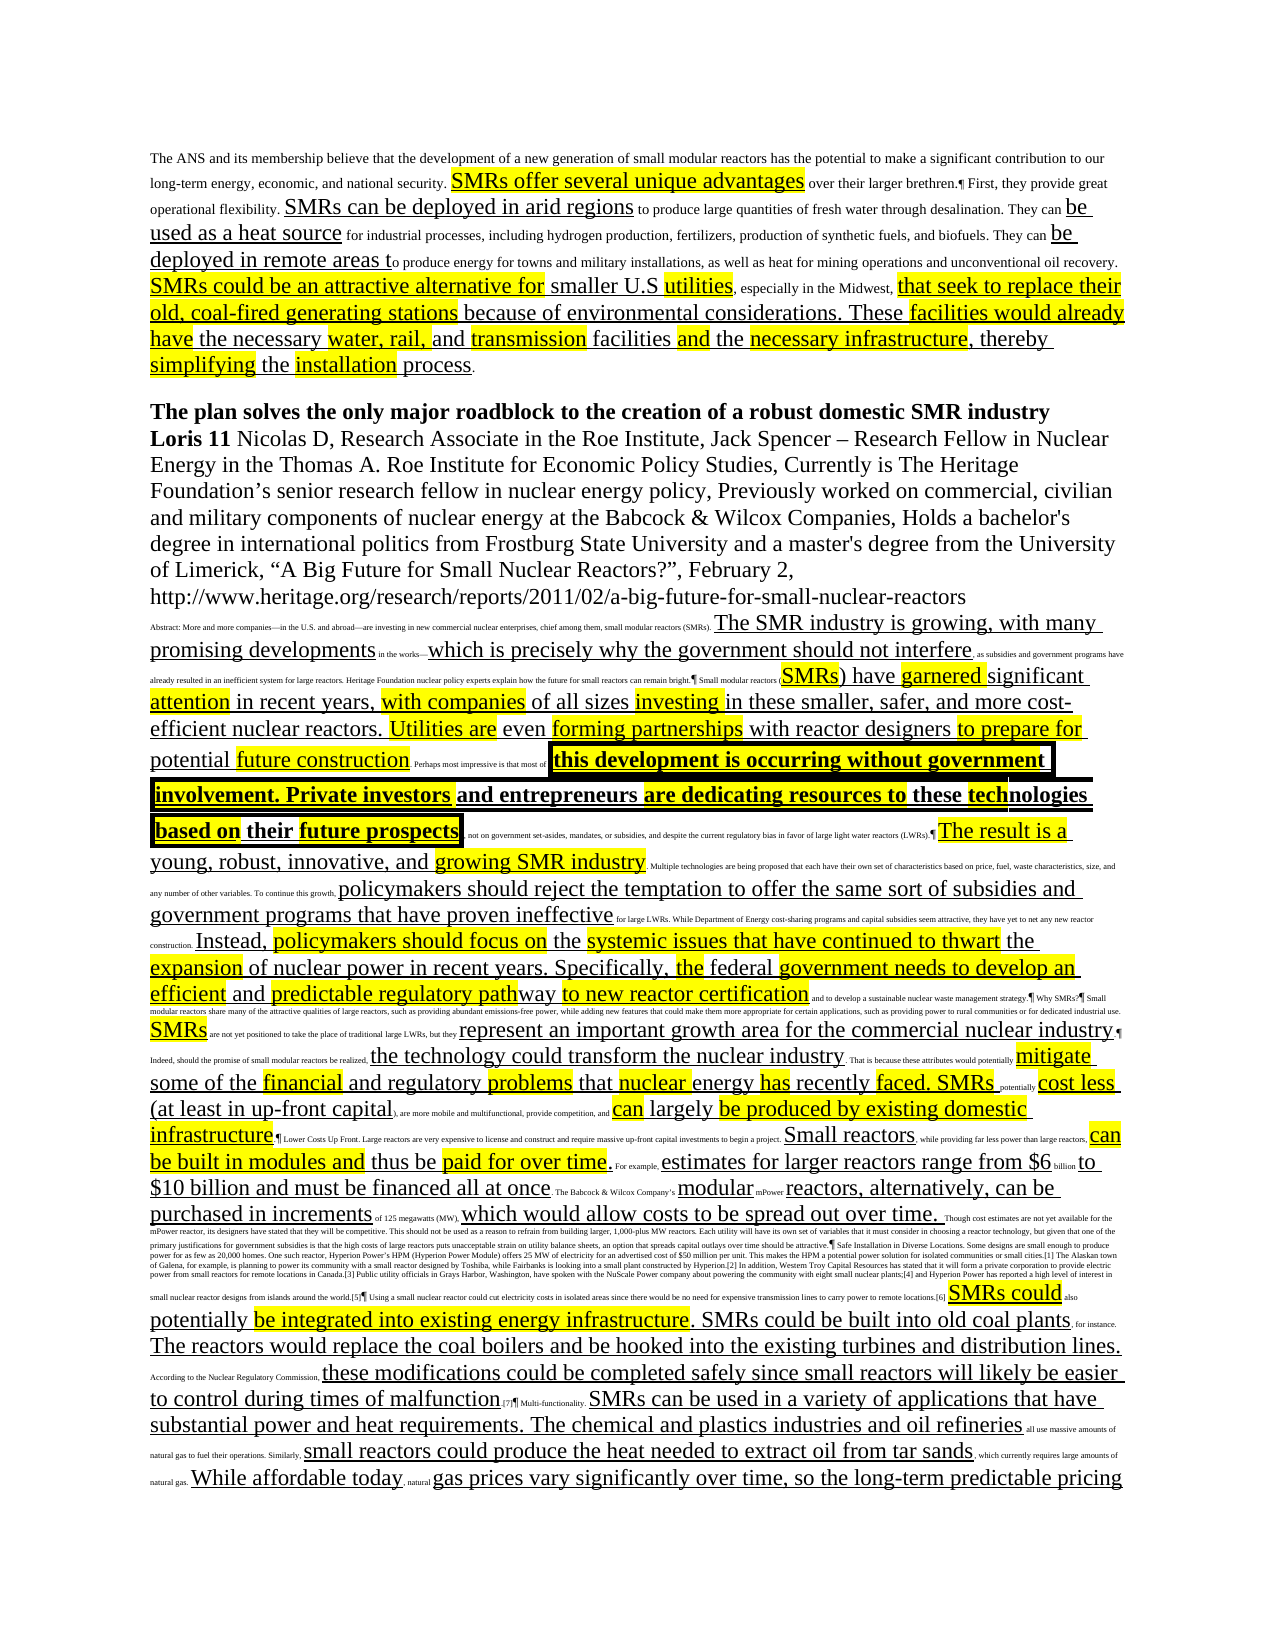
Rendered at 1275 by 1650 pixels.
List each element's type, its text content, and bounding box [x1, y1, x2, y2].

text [150, 609, 1125, 1490]
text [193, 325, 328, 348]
text The ANS and its membership believe that the development of a new generation of small modular reactors has the potential to make a significant contribution to our long-term energy, economic, and national security. SMRs offer several unique advantages over their larger brethren.¶ First, they provide great operational flexibility. SMRs can be deployed in arid regions to produce large quantities of fresh water through desalination. They can be used as a heat source for industrial processes, including hydrogen production, fertilizers, production of synthetic fuels, and biofuels. They can be deployed in remote areas to produce energy for towns and military installations, as well as heat for mining operations and unconventional oil recovery. SMRs could be an attractive alternative for smaller U.S utilities, especially in the Midwest, that seek to replace their old, coal-fired generating stations because of environmental considerations. These facilities would already have the necessary water, rail, and transmission facilities and the necessary infrastructure, thereby simplifying the installation process. [150, 150, 1125, 321]
text Loris 11 Nicolas D, Research Associate in the Roe Institute, Jack Spencer – Research Fellow in Nuclear Energy in the Thomas A. Roe Institute for Economic Policy Studies, Currently is The Heritage Foundation’s senior research fellow in nuclear energy policy, Previously worked on commercial, civilian and military components of nuclear energy at the Babcock & Wilcox Companies, Holds a bachelor's degree in international politics from Frostburg State University and a master's degree from the University of Limerick, “A Big Future for Small Nuclear Reactors?”, February 2, http://www.heritage.org/research/reports/2011/02/a-big-future-for-small-nuclear-reactors [150, 425, 1125, 609]
subtitle The plan solves the only major roadblock to the creation of a robust domestic SMR industry [150, 398, 1125, 425]
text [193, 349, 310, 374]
